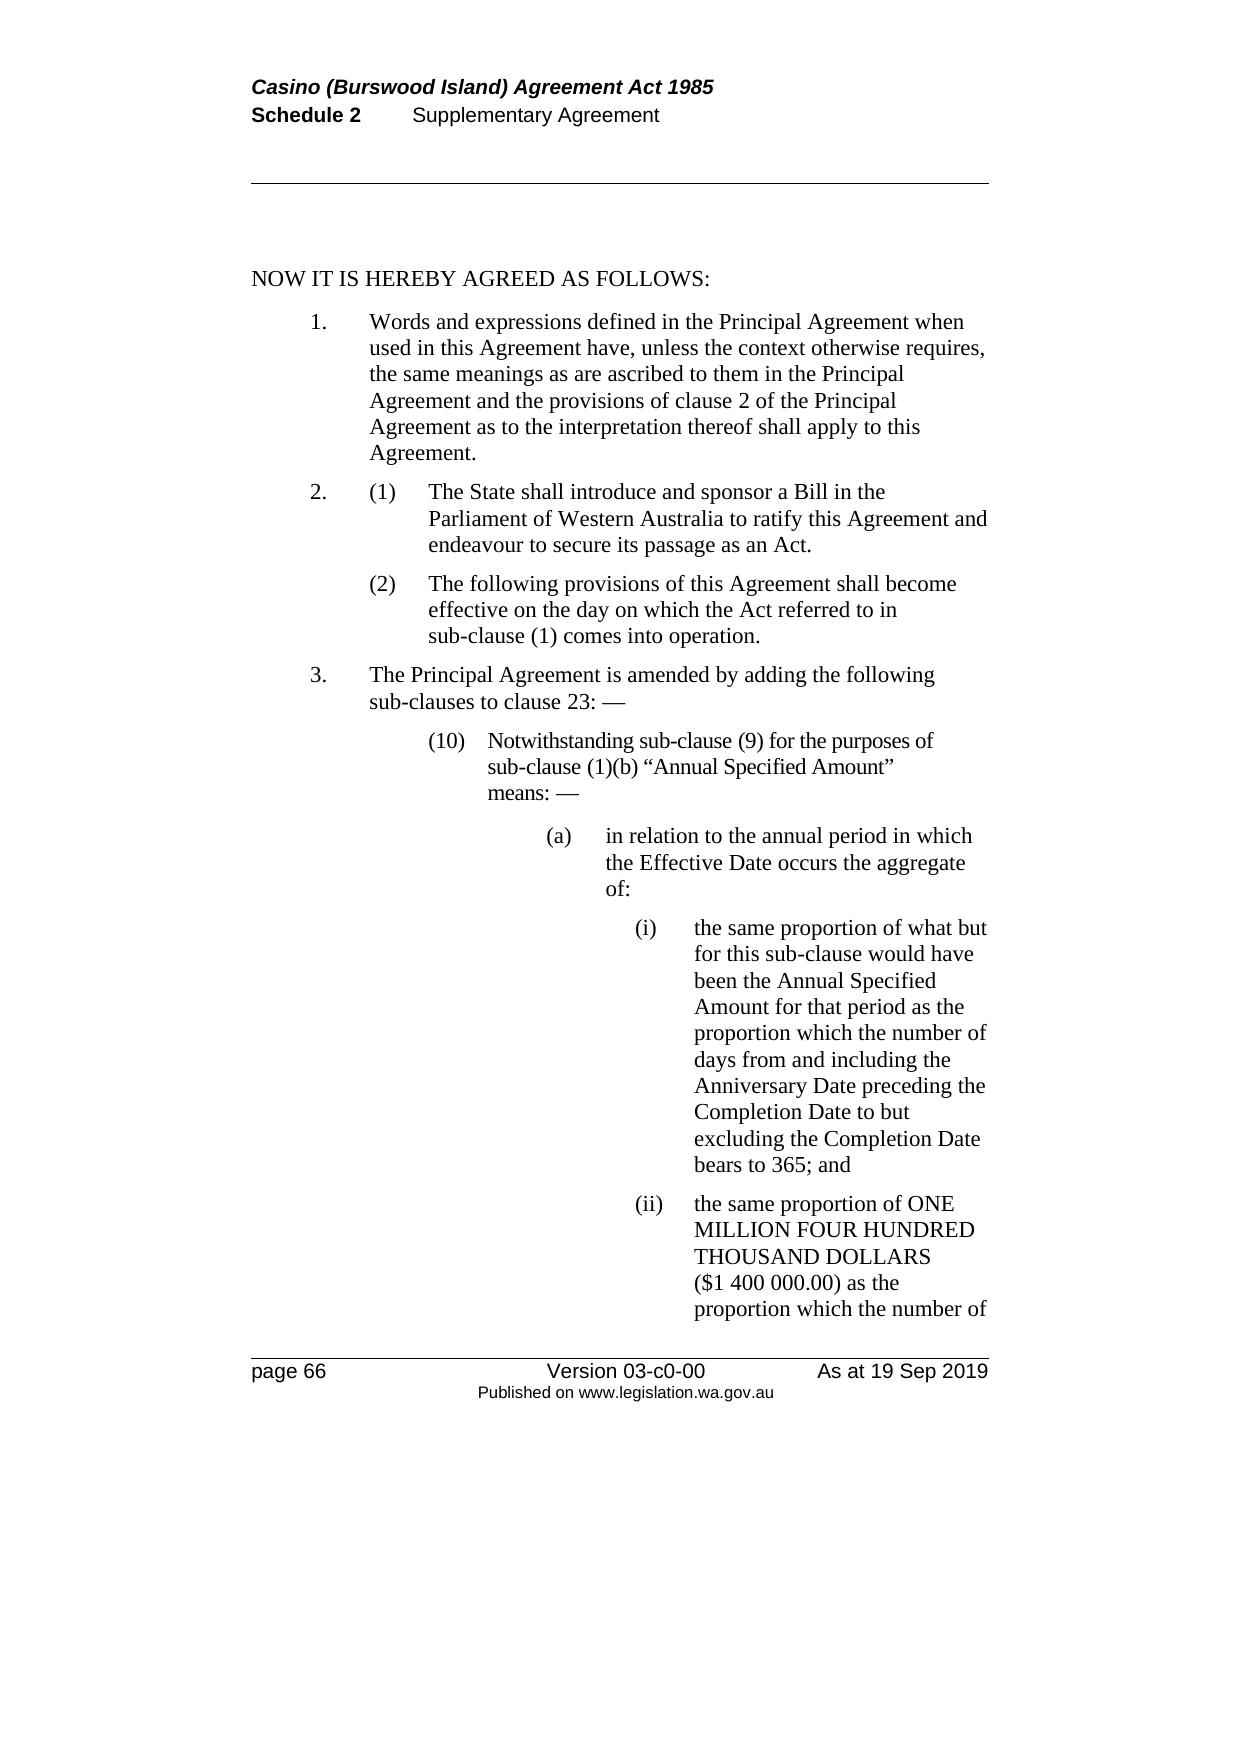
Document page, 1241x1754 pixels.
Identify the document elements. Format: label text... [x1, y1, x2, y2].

text 3. The Principal Agreement is amended by adding the following sub-clauses to clause 23: — [251, 661, 989, 714]
text (i) the same proportion of what but for this sub-clause would have been the Annual Specified Amount for that period as the proportion which the number of days from and including the Anniversary Date preceding the Completion Date to but excluding the Completion Date bears to 365; and [281, 914, 989, 1177]
text (2) The following provisions of this Agreement shall become effective on the day on which the Act referred to in sub-clause (1) comes into operation. [251, 570, 989, 649]
text 2. (1) The State shall introduce and sponsor a Bill in the Parliament of Western Australia to ratify this Agreement and endeavour to secure its passage as an Act. [251, 478, 989, 557]
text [281, 1190, 989, 1322]
text (10) Notwithstanding sub-clause (9) for the purposes of sub-clause (1)(b) “Annual Specified Amount” means: — [251, 727, 989, 806]
text NOW IT IS HEREBY AGREED AS FOLLOWS: [251, 265, 989, 291]
text 1. Words and expressions defined in the Principal Agreement when used in this Agreement have, unless the context otherwise requires, the same meanings as are ascribed to them in the Principal Agreement and the provisions of clause 2 of the Principal Agreement as to the interpretation thereof shall apply to this Agreement. [251, 308, 989, 466]
text (a) in relation to the annual period in which the Effective Date occurs the aggregate of: [251, 822, 989, 901]
